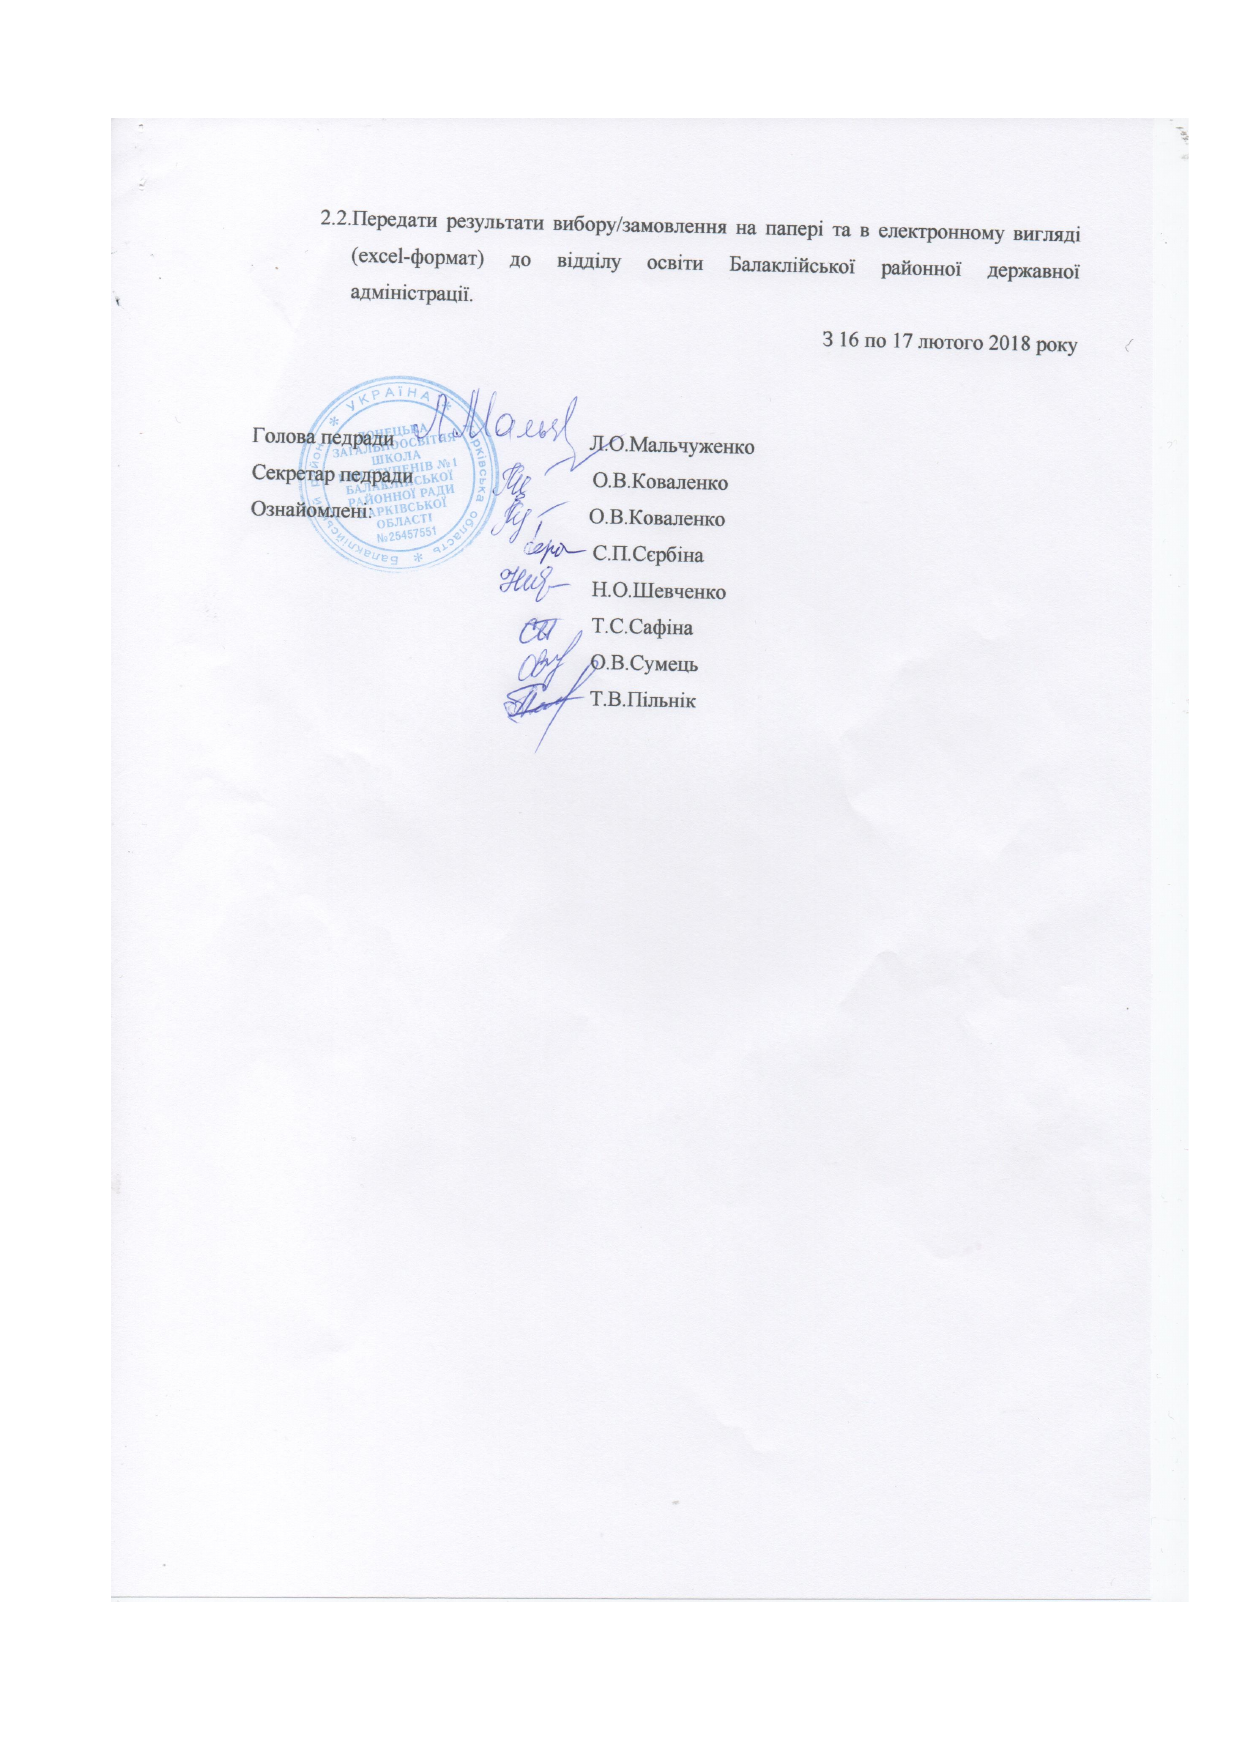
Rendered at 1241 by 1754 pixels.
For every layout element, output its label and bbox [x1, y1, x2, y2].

picture [111, 118, 1189, 1602]
